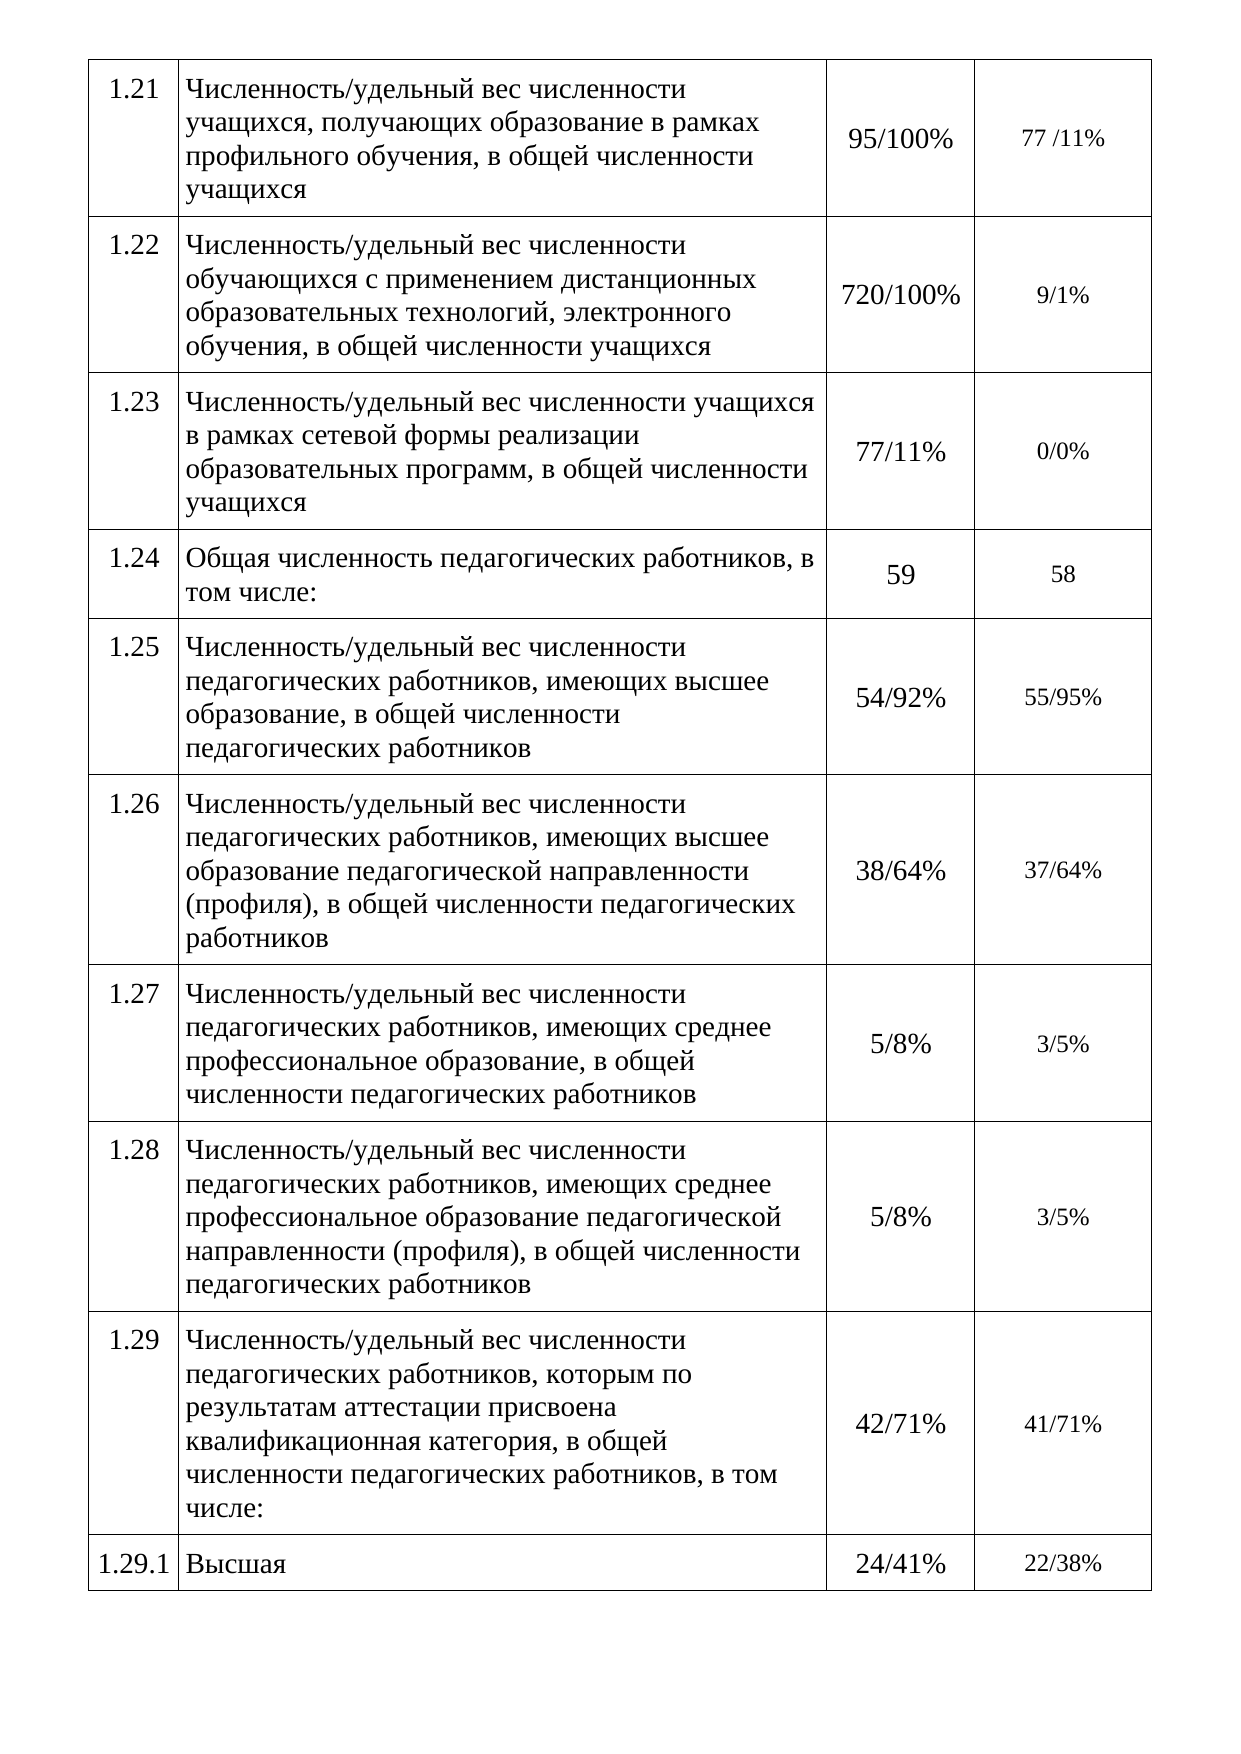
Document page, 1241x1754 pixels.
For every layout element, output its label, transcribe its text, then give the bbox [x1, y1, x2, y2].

table_cell Численность/удельный вес численности учащихся в рамках сетевой формы реализации образовательных программ, в общей численности учащихся [179, 373, 826, 528]
table_cell 1.28 [89, 1122, 178, 1311]
table_cell 41/71% [975, 1312, 1151, 1534]
table_cell Численность/удельный вес численности педагогических работников, имеющих высшее образование, в общей численности педагогических работников [179, 619, 826, 774]
table_cell Высшая [179, 1535, 826, 1590]
table_cell Численность/удельный вес численности педагогических работников, которым по результатам аттестации присвоена квалификационная категория, в общей численности педагогических работников, в том числе: [179, 1312, 826, 1534]
table_cell 55/95% [975, 619, 1151, 774]
table_cell 1.25 [89, 619, 178, 774]
table_cell Численность/удельный вес численности педагогических работников, имеющих среднее профессиональное образование педагогической направленности (профиля), в общей численности педагогических работников [179, 1122, 826, 1311]
table_cell Общая численность педагогических работников, в том числе: [179, 530, 826, 618]
table_cell 1.23 [89, 373, 178, 528]
table_cell 1.27 [89, 965, 178, 1121]
table_cell 37/64% [975, 775, 1151, 964]
table_cell 5/8% [827, 1122, 974, 1311]
table_cell Численность/удельный вес численности обучающихся с применением дистанционных образовательных технологий, электронного обучения, в общей численности учащихся [179, 217, 826, 372]
table_cell 1.21 [89, 60, 178, 216]
table_cell 1.22 [89, 217, 178, 372]
table_cell 0/0% [975, 373, 1151, 528]
table_cell 720/100% [827, 217, 974, 372]
table_cell 54/92% [827, 619, 974, 774]
table_cell Численность/удельный вес численности педагогических работников, имеющих высшее образование педагогической направленности (профиля), в общей численности педагогических работников [179, 775, 826, 964]
table_cell 42/71% [827, 1312, 974, 1534]
table_cell Численность/удельный вес численности педагогических работников, имеющих среднее профессиональное образование, в общей численности педагогических работников [179, 965, 826, 1121]
table_cell 1.29 [89, 1312, 178, 1534]
table_cell 5/8% [827, 965, 974, 1121]
table_cell 1.29.1 [89, 1535, 178, 1590]
table_cell 24/41% [827, 1535, 974, 1590]
table_cell 95/100% [827, 60, 974, 216]
table_cell 59 [827, 530, 974, 618]
table_cell 9/1% [975, 217, 1151, 372]
table_cell 1.26 [89, 775, 178, 964]
table_cell 1.24 [89, 530, 178, 618]
table_cell 77/11% [827, 373, 974, 528]
table_cell 77 /11% [975, 60, 1151, 216]
table_cell 38/64% [827, 775, 974, 964]
table_cell 58 [975, 530, 1151, 618]
table_cell 3/5% [975, 965, 1151, 1121]
table_cell Численность/удельный вес численности учащихся, получающих образование в рамках профильного обучения, в общей численности учащихся [179, 60, 826, 216]
table_cell 3/5% [975, 1122, 1151, 1311]
table_cell 22/38% [975, 1535, 1151, 1590]
